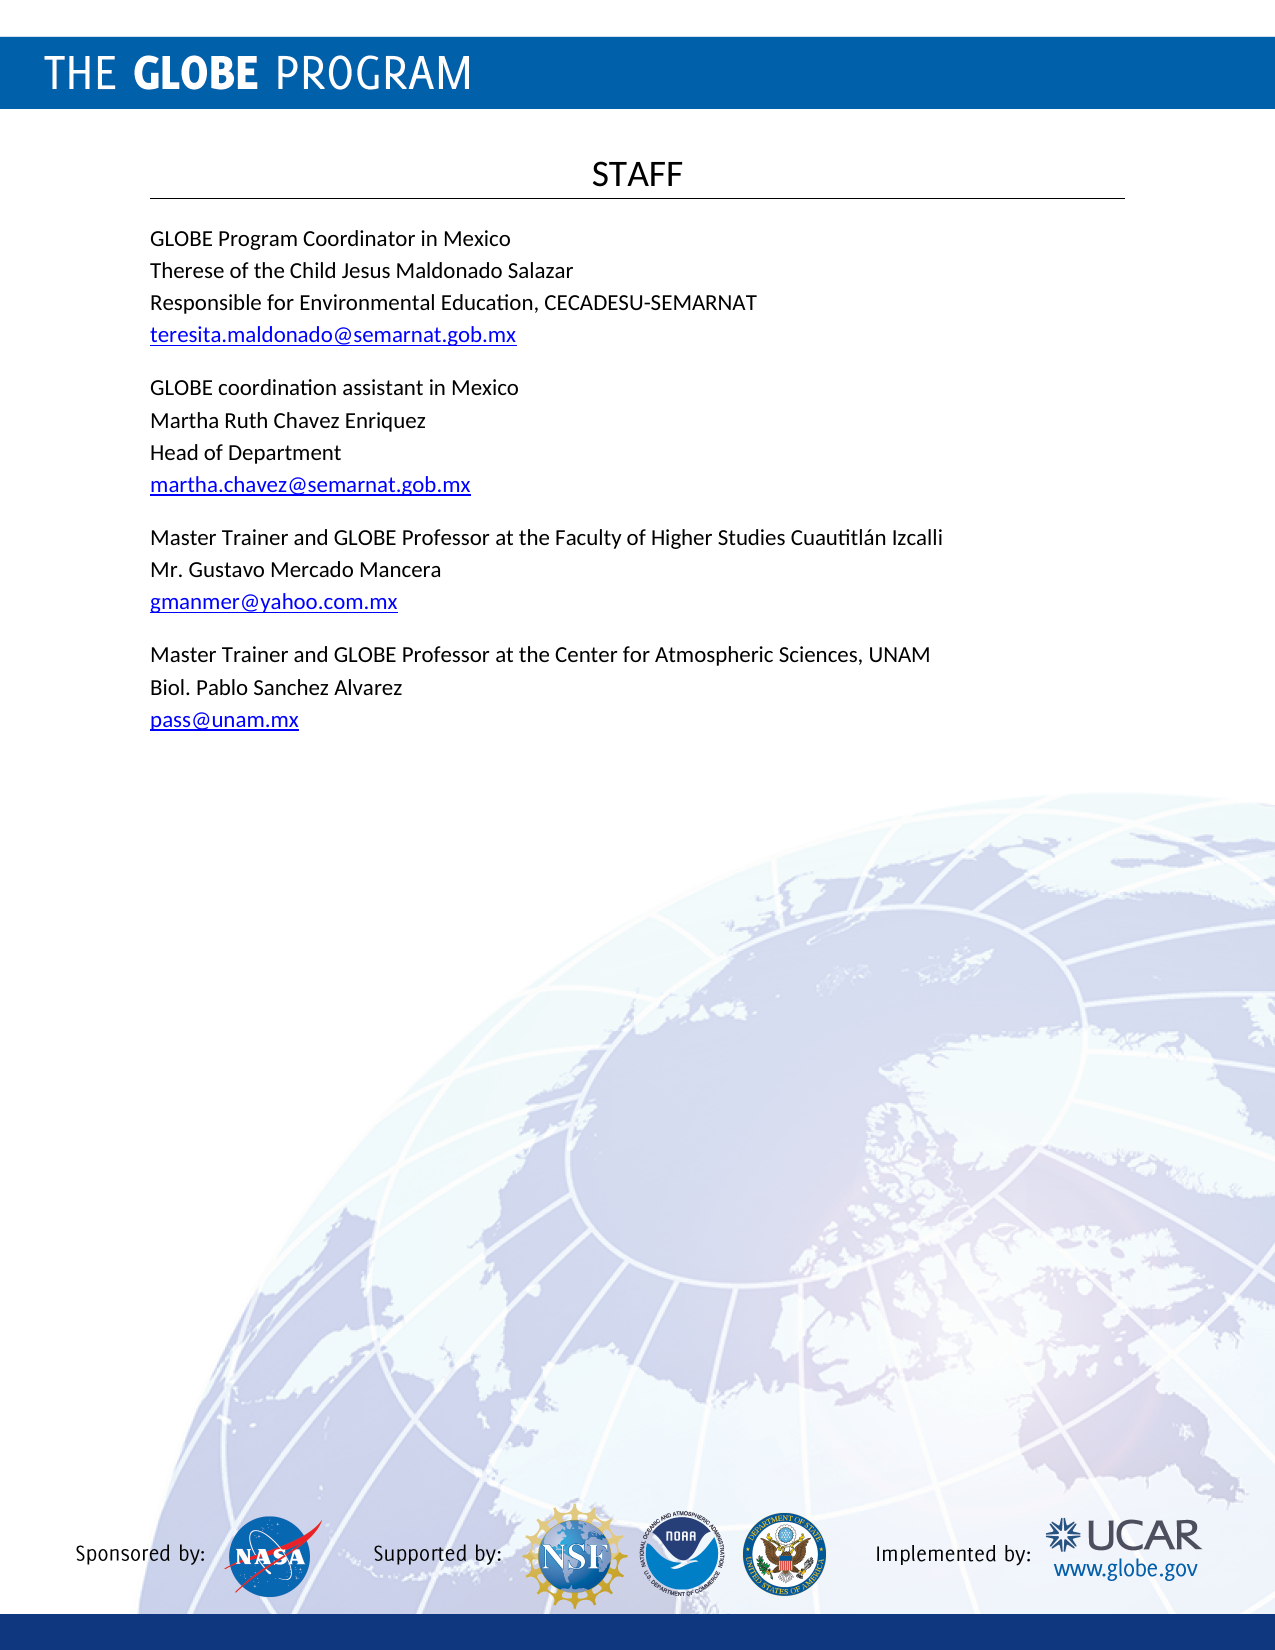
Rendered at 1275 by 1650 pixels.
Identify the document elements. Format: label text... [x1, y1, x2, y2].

text Therese of the Child Jesus Maldonado Salazar [150, 256, 1125, 284]
text GLOBE Program Coordinator in Mexico [150, 224, 1125, 252]
subtitle STAFF [150, 150, 1125, 198]
text martha.chavez@semarnat.gob.mx [150, 470, 1125, 498]
text gmanmer@yahoo.com.mx [150, 587, 1125, 616]
text Mr. Gustavo Mercado Mancera [150, 555, 1125, 583]
text Martha Ruth Chavez Enriquez [150, 406, 1125, 434]
text Responsible for Environmental Education, CECADESU-SEMARNAT [150, 288, 1125, 316]
text Biol. Pablo Sanchez Alvarez [150, 673, 1125, 701]
text Head of Department [150, 438, 1125, 466]
text Master Trainer and GLOBE Professor at the Faculty of Higher Studies Cuautitlán Izcalli [150, 523, 1125, 551]
text teresita.maldonado@semarnat.gob.mx [150, 321, 1125, 348]
text Master Trainer and GLOBE Professor at the Center for Atmospheric Sciences, UNAM [150, 641, 1125, 668]
text pass@unam.mx [150, 705, 1125, 733]
picture [0, 0, 1275, 1650]
text GLOBE coordination assistant in Mexico [150, 373, 1125, 402]
